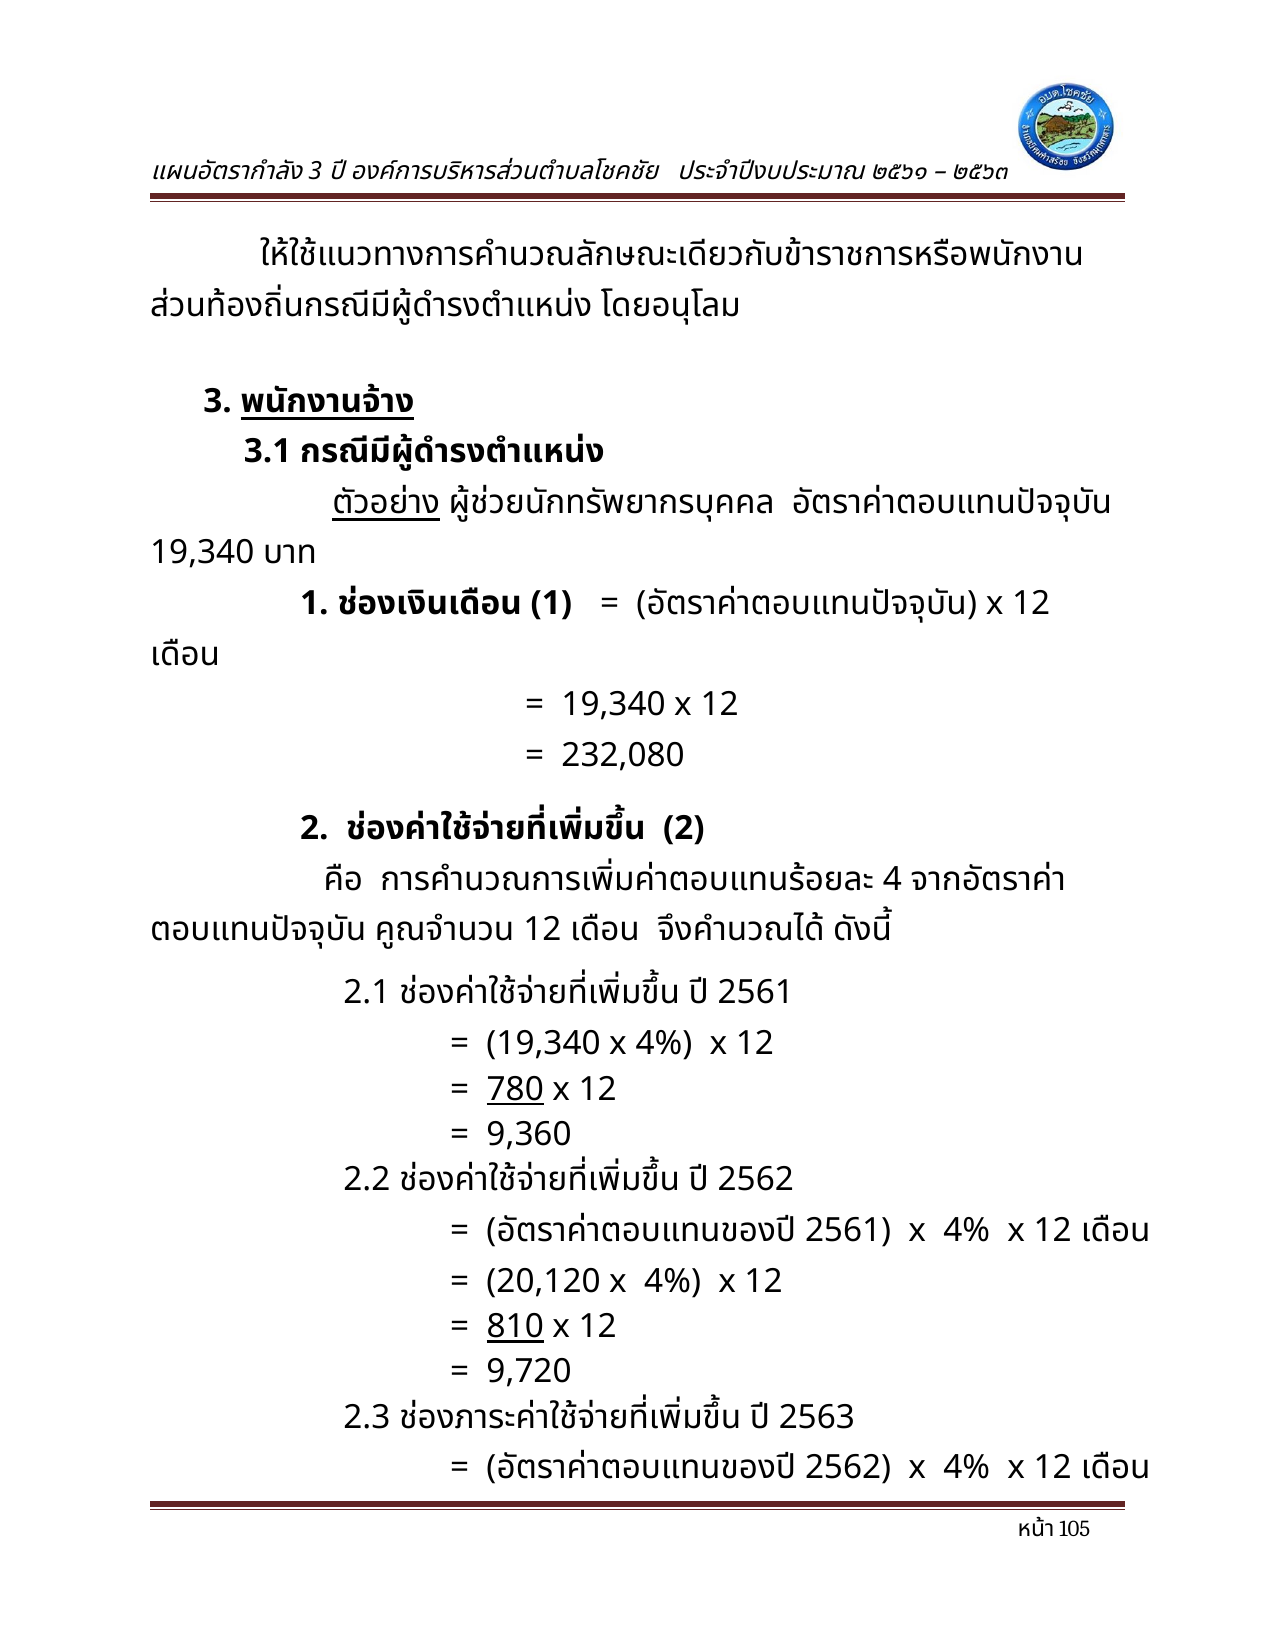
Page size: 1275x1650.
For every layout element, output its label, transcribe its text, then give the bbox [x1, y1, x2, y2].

text เงิน = 232,080 [150, 731, 1125, 781]
text คือ การคำนวณการเพิ่มค่าตอบแทนร้อยละ 4 จากอัตราค่าตอบแทนปัจจุบัน คูณจำนวน 12 เดือน จึงคำนวณได้ ดังนี้ [150, 854, 1125, 956]
text ให้ใช้แนวทางการคำนวณลักษณะเดียวกับข้าราชการหรือพนักงานส่วนท้องถิ่นกรณีมีผู้ดำรงตำแหน่ง โดยอนุโลม [150, 230, 1125, 331]
text = (อัตราค่าตอบแทนของปี 2561) x 4% x 12 เดือน [384, 1206, 1179, 1256]
text 2.1 ช่องค่าใช้จ่ายที่เพิ่มขึ้น ปี 2561 [150, 968, 1125, 1019]
text = 780 x 12 [150, 1064, 1125, 1110]
text = (20,120 x 4%) x 12 [150, 1256, 1125, 1302]
text = (อัตราค่าตอบแทนของปี 2562) x 4% x 12 เดือน [384, 1443, 1179, 1494]
text = (19,340 x 4%) x 12 [150, 1019, 1125, 1064]
text = 9,720 [150, 1347, 1125, 1393]
text 2.3 ช่องภาระค่าใช้จ่ายที่เพิ่มขึ้น ปี 2563 [150, 1393, 1179, 1443]
text = 810 x 12 [150, 1302, 1125, 1347]
picture [1007, 75, 1125, 180]
text 2. ช่องค่าใช้จ่ายที่เพิ่มขึ้น (2) [225, 804, 1209, 854]
text ตัวอย่าง ผู้ช่วยนักทรัพยากรบุคคล อัตราค่าตอบแทนปัจจุบัน 19,340 บาท [150, 478, 1150, 579]
text 3.1 กรณีมีผู้ดำรงตำแหน่ง [209, 427, 1125, 478]
text 2.2 ช่องค่าใช้จ่ายที่เพิ่มขึ้น ปี 2562 [150, 1155, 1179, 1206]
text 3. พนักงานจ้าง [150, 377, 1125, 427]
text เงิน = 19,340 x 12 [150, 680, 1125, 731]
text = 9,360 [150, 1110, 1125, 1155]
text 1. ช่องเงินเดือน (1) = (อัตราค่าตอบแทนปัจจุบัน) x 12 เดือน [150, 579, 1125, 680]
